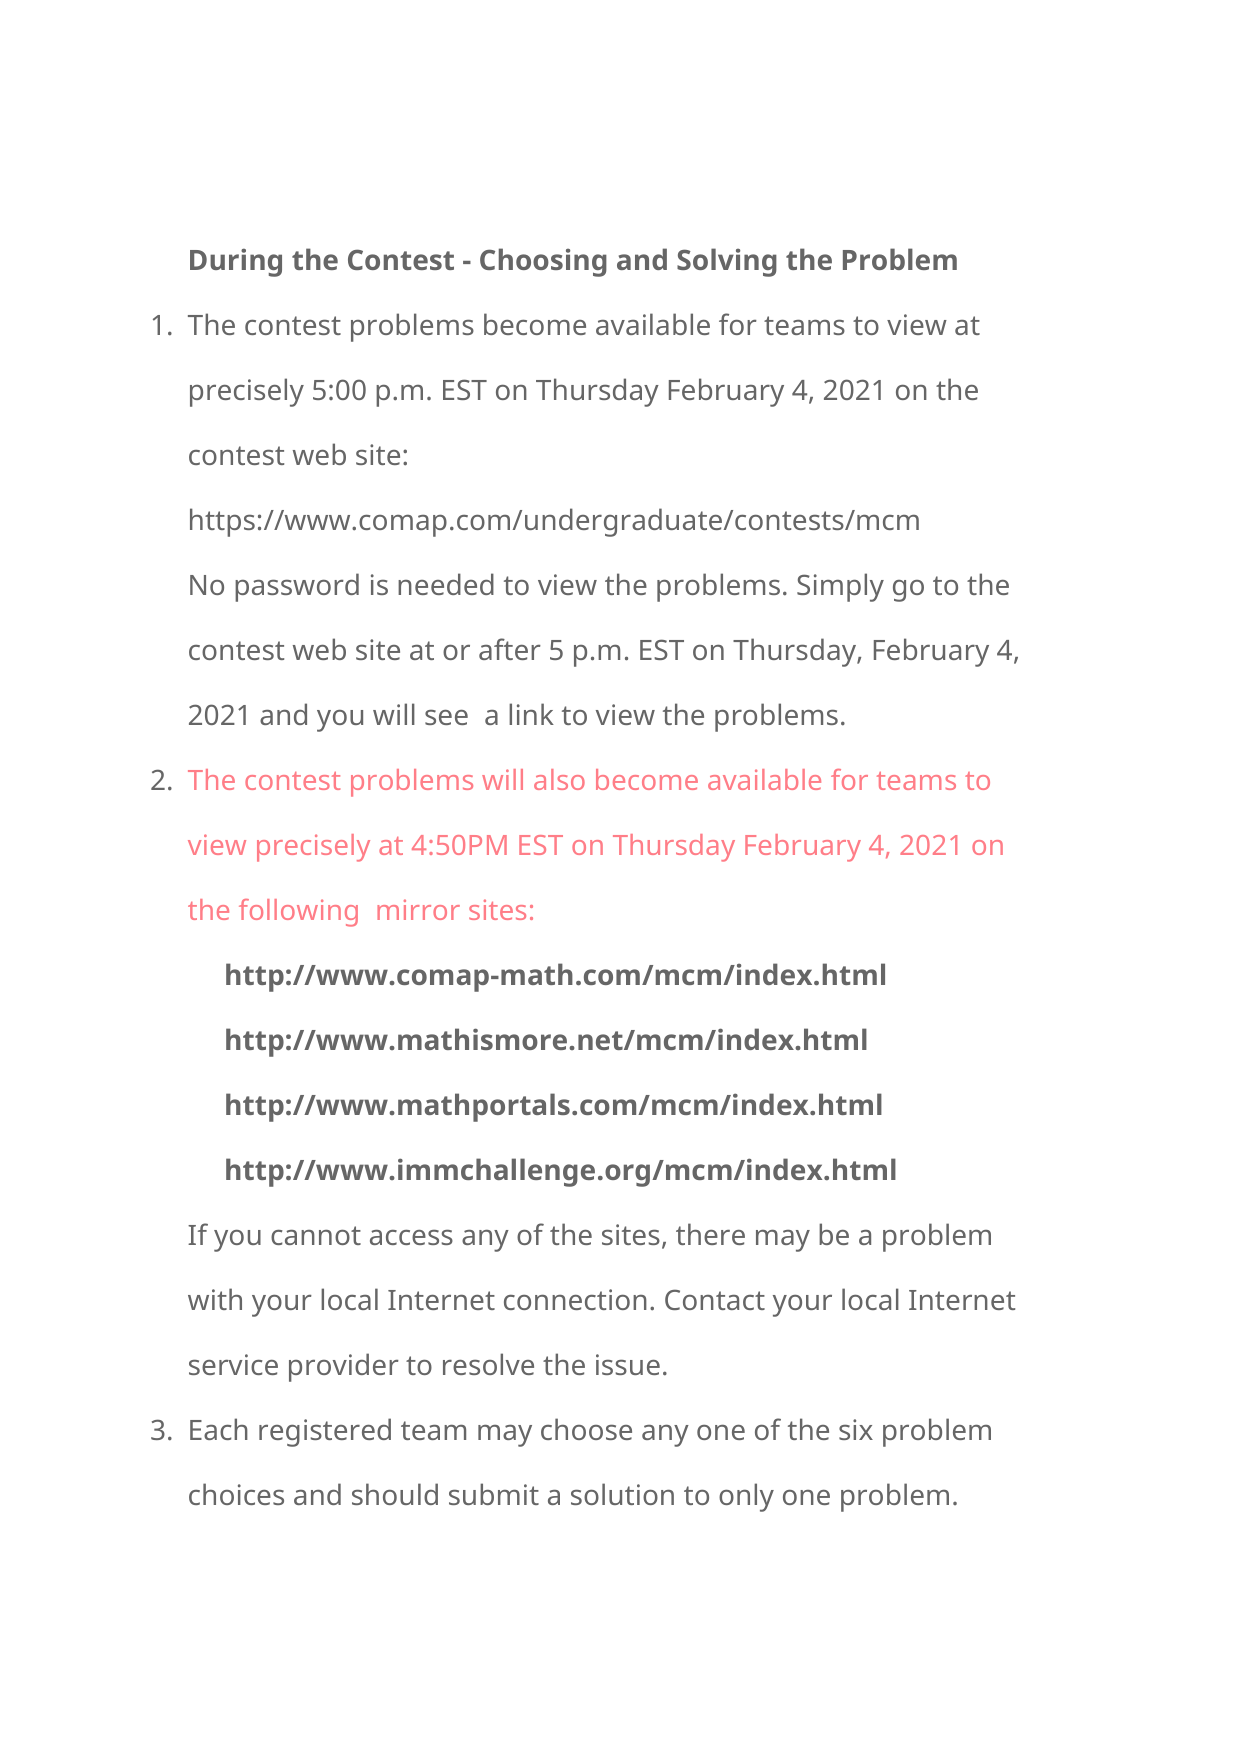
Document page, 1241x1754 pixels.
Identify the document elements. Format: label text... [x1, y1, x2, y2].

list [150, 1397, 1053, 1527]
list The contest problems will also become available for teams to view precisely at 4:50PM EST on Thursday February 4, 2021 on the following mirror sites: http://www.comap-math.com/mcm/index.html http://www.mathismore.net/mcm/index.html http://www.mathportals.com/mcm/index.html http://www.immchallenge.org/mcm/index.html If you cannot access any of the sites, there may be a problem with your local Internet connection. Contact your local Internet service provider to resolve the issue. [150, 747, 1053, 1397]
text During the Contest - Choosing and Solving the Problem [187, 227, 1053, 292]
list The contest problems become available for teams to view at precisely 5:00 p.m. EST on Thursday February 4, 2021 on the contest web site: [150, 292, 1053, 487]
text https://www.comap.com/undergraduate/contests/mcm No password is needed to view the problems. Simply go to the contest web site at or after 5 p.m. EST on Thursday, February 4, 2021 and you will see a link to view the problems. [187, 487, 1053, 747]
